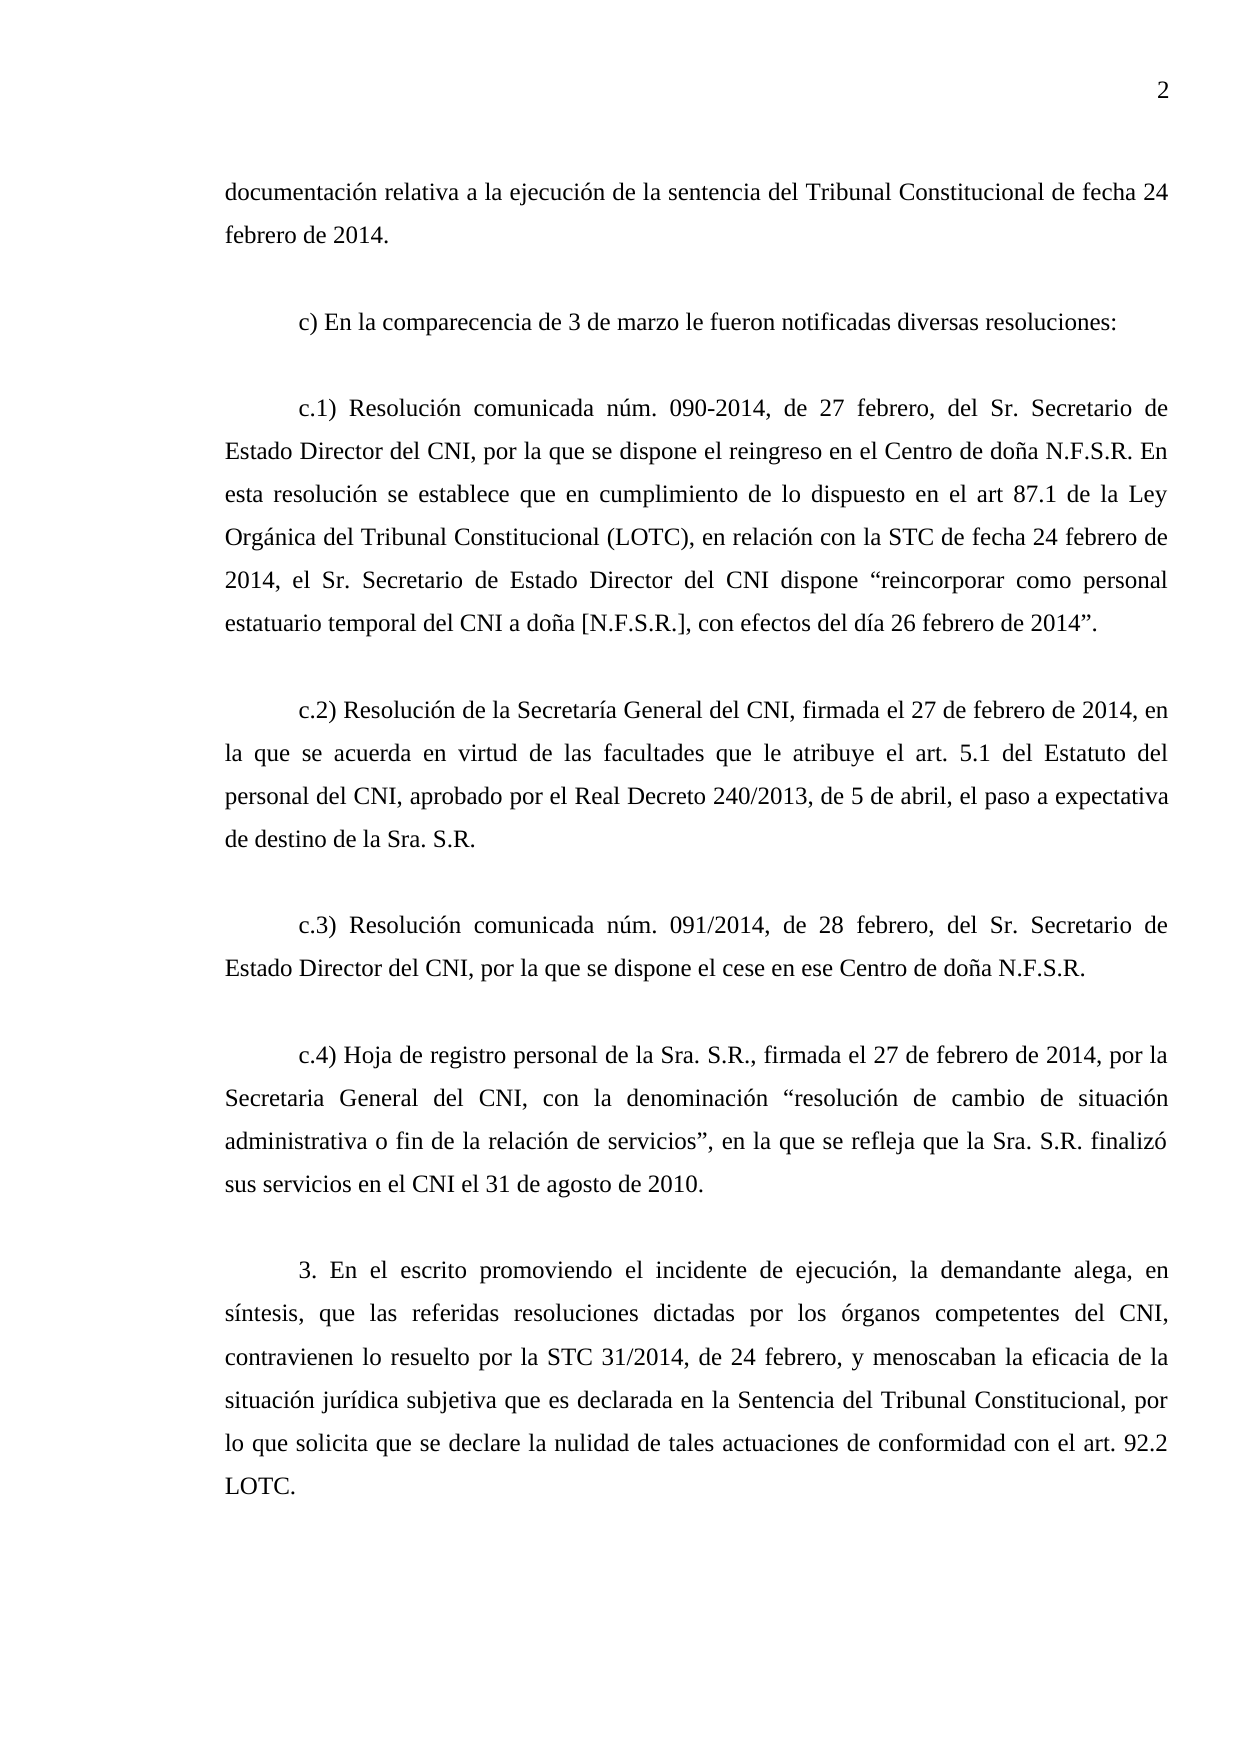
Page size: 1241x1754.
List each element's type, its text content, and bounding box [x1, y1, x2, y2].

text c.2) Resolución de la Secretaría General del CNI, firmada el 27 de febrero de 2014, en la que se acuerda en virtud de las facultades que le atribuye el art. 5.1 del Estatuto del personal del CNI, aprobado por el Real Decreto 240/2013, de 5 de abril, el paso a expectativa de destino de la Sra. S.R. [224, 695, 1169, 853]
text c.1) Resolución comunicada núm. 090-2014, de 27 febrero, del Sr. Secretario de Estado Director del CNI, por la que se dispone el reingreso en el Centro de doña N.F.S.R. En esta resolución se establece que en cumplimiento de lo dispuesto en el art 87.1 de la Ley Orgánica del Tribunal Constitucional (LOTC), en relación con la STC de fecha 24 febrero de 2014, el Sr. Secretario de Estado Director del CNI dispone “reincorporar como personal estatuario temporal del CNI a doña [N.F.S.R.], con efectos del día 26 febrero de 2014”. [224, 393, 1169, 637]
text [224, 177, 1169, 249]
text c) En la comparecencia de 3 de marzo le fueron notificadas diversas resoluciones: [224, 307, 1169, 335]
text c.4) Hoja de registro personal de la Sra. S.R., firmada el 27 de febrero de 2014, por la Secretaria General del CNI, con la denominación “resolución de cambio de situación administrativa o fin de la relación de servicios”, en la que se refleja que la Sra. S.R. finalizó sus servicios en el CNI el 31 de agosto de 2010. [224, 1040, 1169, 1198]
text 3. En el escrito promoviendo el incidente de ejecución, la demandante alega, en síntesis, que las referidas resoluciones dictadas por los órganos competentes del CNI, contravienen lo resuelto por la STC 31/2014, de 24 febrero, y menoscaban la eficacia de la situación jurídica subjetiva que es declarada en la Sentencia del Tribunal Constitucional, por lo que solicita que se declare la nulidad de tales actuaciones de conformidad con el art. 92.2 LOTC. [224, 1255, 1169, 1500]
text c.3) Resolución comunicada núm. 091/2014, de 28 febrero, del Sr. Secretario de Estado Director del CNI, por la que se dispone el cese en ese Centro de doña N.F.S.R. [224, 910, 1169, 982]
